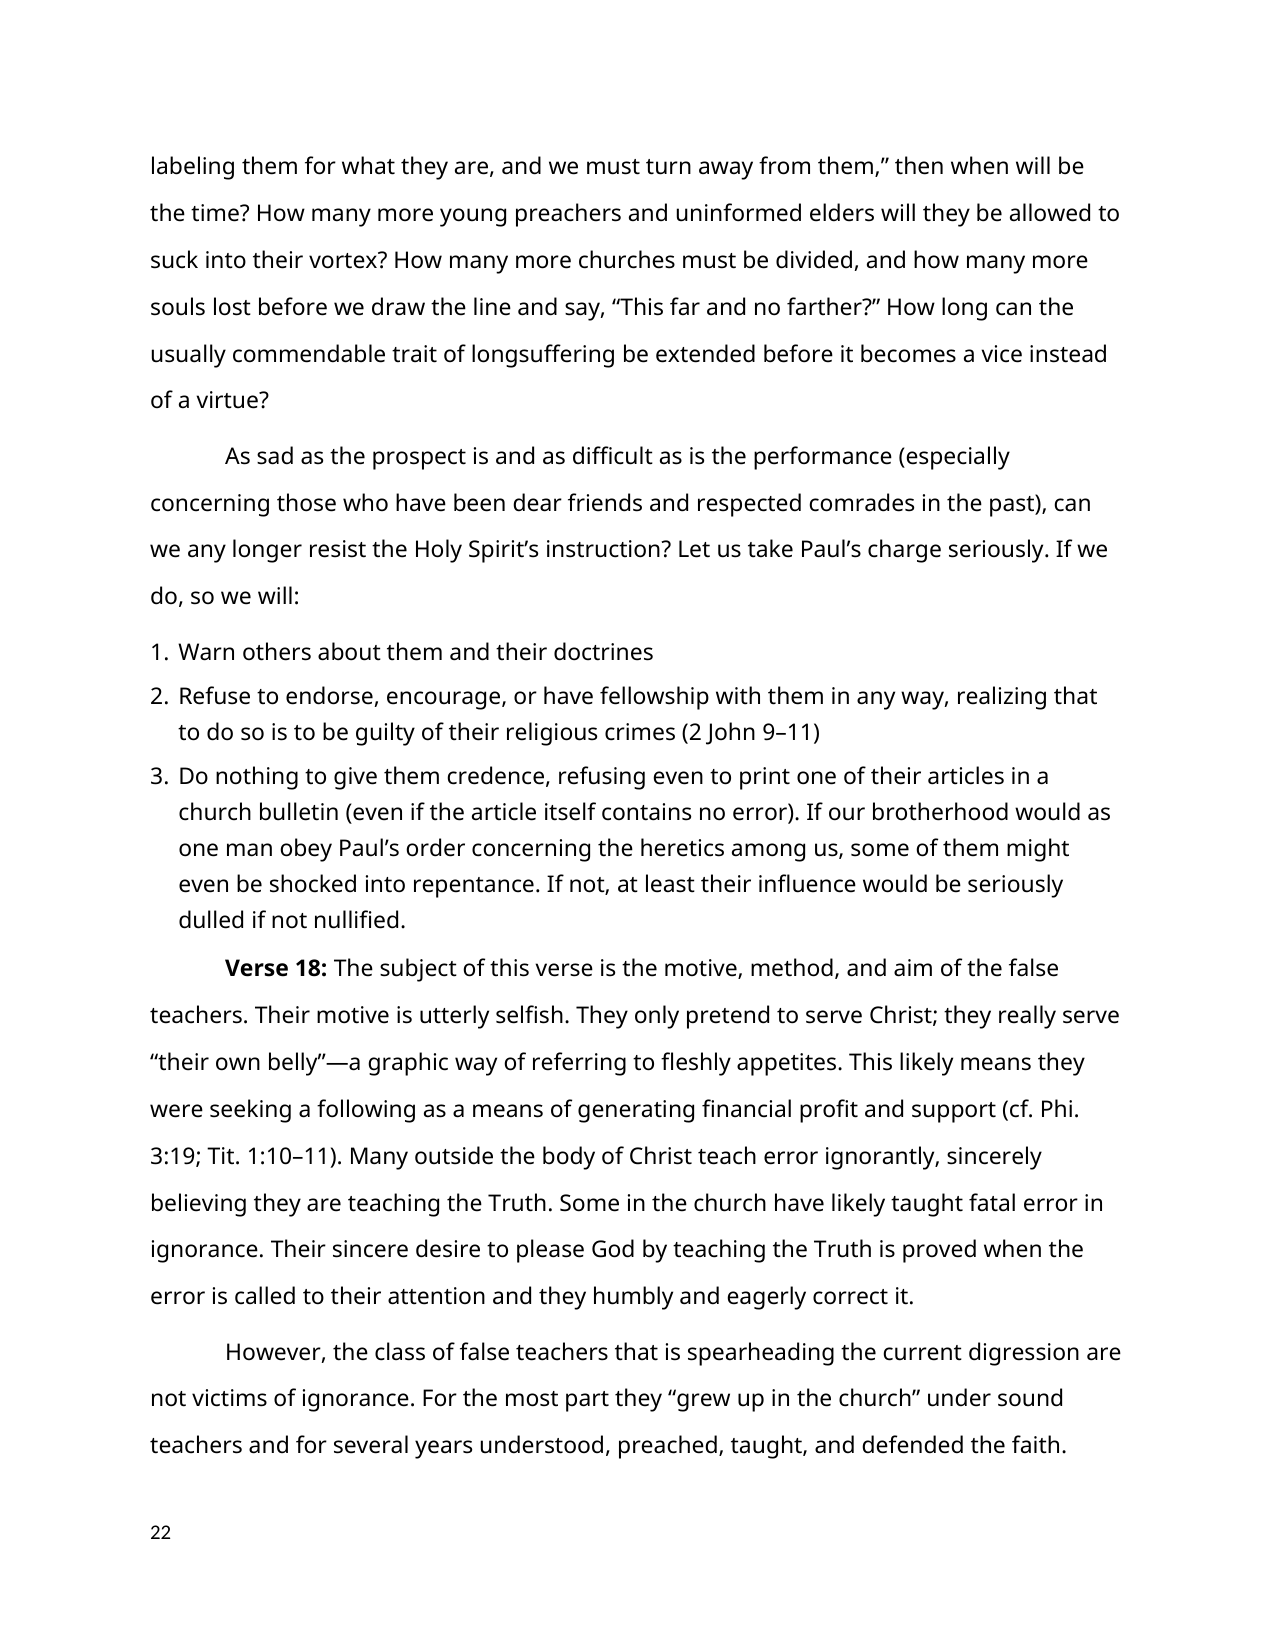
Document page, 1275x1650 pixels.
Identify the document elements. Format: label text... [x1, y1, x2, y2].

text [150, 150, 1125, 416]
text Verse 18: The subject of this verse is the motive, method, and aim of the false teachers. Their motive is utterly selfish. They only pretend to serve Christ; they really serve “their own belly”—a graphic way of referring to fleshly appetites. This likely means they were seeking a following as a means of generating financial profit and support (cf. Phi. 3:19; Tit. 1:10–11). Many outside the body of Christ teach error ignorantly, sincerely believing they are teaching the Truth. Some in the church have likely taught fatal error in ignorance. Their sincere desire to please God by teaching the Truth is proved when the error is called to their attention and they humbly and eagerly correct it. [150, 952, 1125, 1311]
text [150, 1335, 1125, 1460]
list Warn others about them and their doctrines [150, 635, 1125, 667]
list Do nothing to give them credence, refusing even to print one of their articles in a church bulletin (even if the article itself contains no error). If our brotherhood would as one man obey Paul’s order concerning the heretics among us, some of them might even be shocked into repentance. If not, at least their influence would be seriously dulled if not nullified. [150, 760, 1125, 935]
list Refuse to endorse, encourage, or have fellowship with them in any way, realizing that to do so is to be guilty of their religious crimes (2 John 9–11) [150, 680, 1125, 747]
text As sad as the prospect is and as difficult as is the performance (especially concerning those who have been dear friends and respected comrades in the past), can we any longer resist the Holy Spirit’s instruction? Let us take Paul’s charge seriously. If we do, so we will: [150, 439, 1125, 611]
